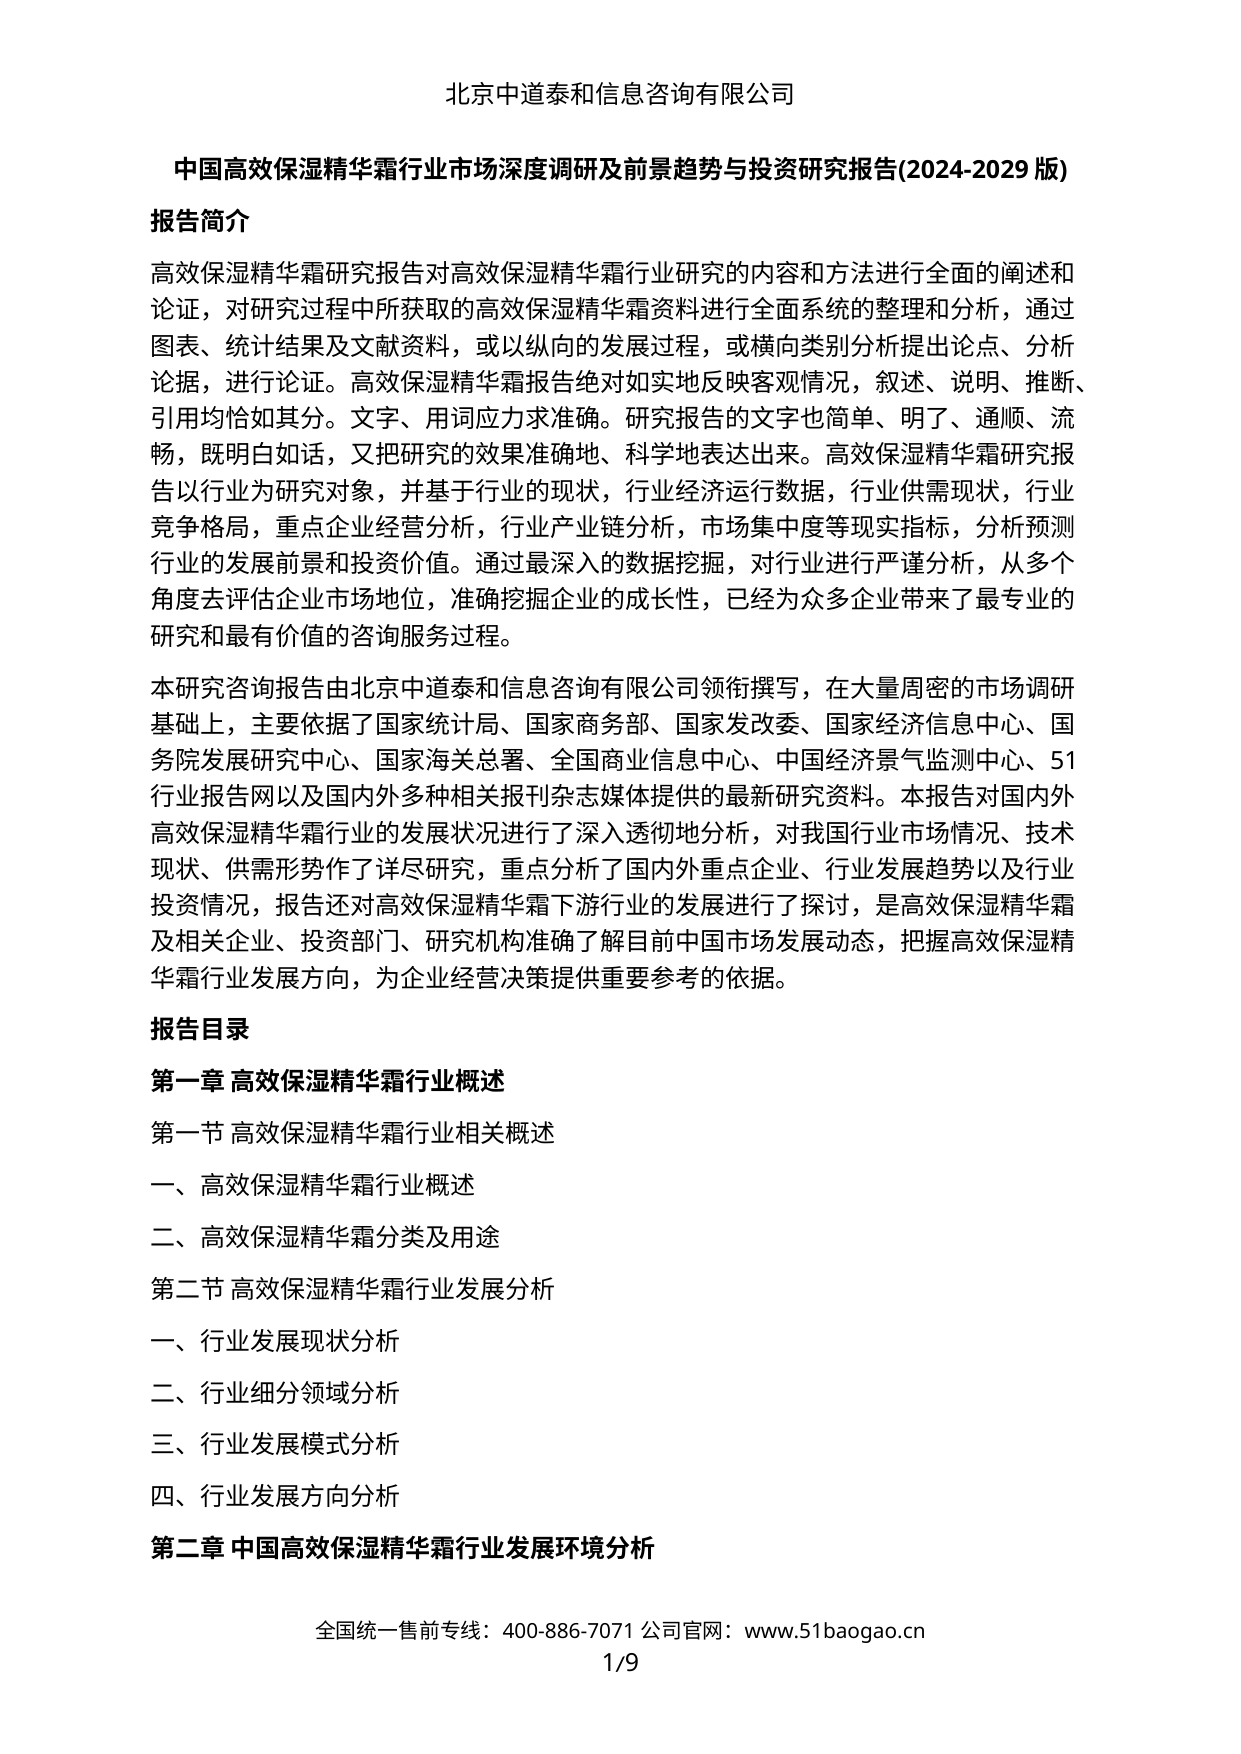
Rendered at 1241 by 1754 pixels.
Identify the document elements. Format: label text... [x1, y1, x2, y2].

text 三、行业发展模式分析 [150, 1425, 1090, 1461]
text 报告目录 [150, 1010, 1090, 1046]
text 报告简介 [150, 202, 1090, 238]
text 本研究咨询报告由北京中道泰和信息咨询有限公司领衔撰写，在大量周密的市场调研基础上，主要依据了国家统计局、国家商务部、国家发改委、国家经济信息中心、国务院发展研究中心、国家海关总署、全国商业信息中心、中国经济景气监测中心、51行业报告网以及国内外多种相关报刊杂志媒体提供的最新研究资料。本报告对国内外高效保湿精华霜行业的发展状况进行了深入透彻地分析，对我国行业市场情况、技术现状、供需形势作了详尽研究，重点分析了国内外重点企业、行业发展趋势以及行业投资情况，报告还对高效保湿精华霜下游行业的发展进行了探讨，是高效保湿精华霜及相关企业、投资部门、研究机构准确了解目前中国市场发展动态，把握高效保湿精华霜行业发展方向，为企业经营决策提供重要参考的依据。 [150, 668, 1090, 994]
text 四、行业发展方向分析 [150, 1477, 1090, 1513]
text 第二节 高效保湿精华霜行业发展分析 [150, 1269, 1090, 1306]
text 第一章 高效保湿精华霜行业概述 [150, 1062, 1090, 1098]
text 二、高效保湿精华霜分类及用途 [150, 1217, 1090, 1254]
text 一、行业发展现状分析 [150, 1321, 1090, 1357]
text 第一节 高效保湿精华霜行业相关概述 [150, 1114, 1090, 1150]
text 第二章 中国高效保湿精华霜行业发展环境分析 [150, 1529, 1090, 1565]
text 二、行业细分领域分析 [150, 1373, 1090, 1409]
text 一、高效保湿精华霜行业概述 [150, 1166, 1090, 1202]
text 高效保湿精华霜研究报告对高效保湿精华霜行业研究的内容和方法进行全面的阐述和论证，对研究过程中所获取的高效保湿精华霜资料进行全面系统的整理和分析，通过图表、统计结果及文献资料，或以纵向的发展过程，或横向类别分析提出论点、分析论据，进行论证。高效保湿精华霜报告绝对如实地反映客观情况，叙述、说明、推断、引用均恰如其分。文字、用词应力求准确。研究报告的文字也简单、明了、通顺、流畅，既明白如话，又把研究的效果准确地、科学地表达出来。高效保湿精华霜研究报告以行业为研究对象，并基于行业的现状，行业经济运行数据，行业供需现状，行业竞争格局，重点企业经营分析，行业产业链分析，市场集中度等现实指标，分析预测行业的发展前景和投资价值。通过最深入的数据挖掘，对行业进行严谨分析，从多个角度去评估企业市场地位，准确挖掘企业的成长性，已经为众多企业带来了最专业的研究和最有价值的咨询服务过程。 [150, 254, 1090, 652]
text 中国高效保湿精华霜行业市场深度调研及前景趋势与投资研究报告(2024-2029版) [150, 150, 1090, 186]
